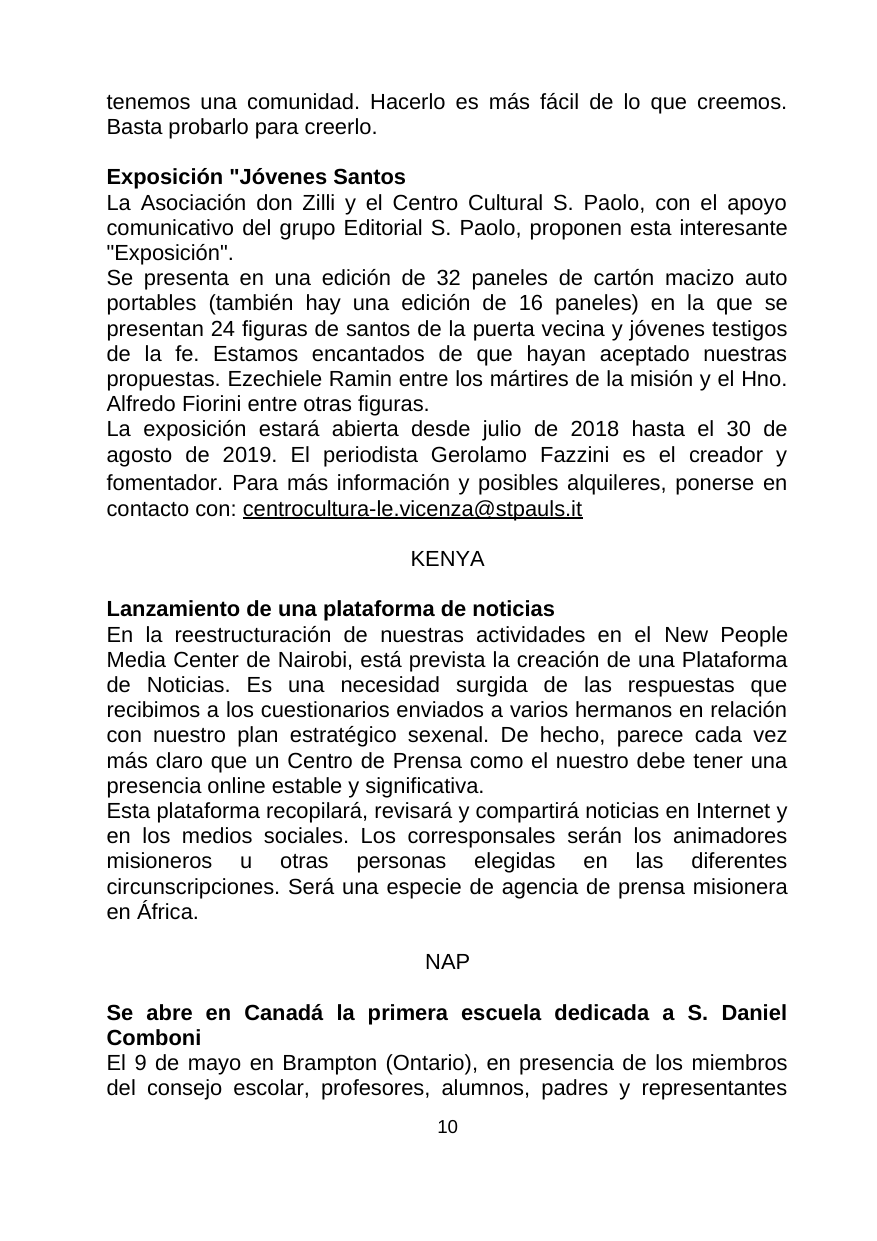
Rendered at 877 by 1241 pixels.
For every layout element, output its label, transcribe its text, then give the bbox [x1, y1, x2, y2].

text KENYA [106, 546, 788, 571]
text Se presenta en una edición de 32 paneles de cartón macizo auto portables (también hay una edición de 16 paneles) en la que se presentan 24 figuras de santos de la puerta vecina y jóvenes testigos de la fe. Estamos encantados de que hayan aceptado nuestras propuestas. Ezechiele Ramin entre los mártires de la misión y el Hno. Alfredo Fiorini entre otras figuras. [106, 265, 788, 416]
text En la reestructuración de nuestras actividades en el New People Media Center de Nairobi, está prevista la creación de una Plataforma de Noticias. Es una necesidad surgida de las respuestas que recibimos a los cuestionarios enviados a varios hermanos en relación con nuestro plan estratégico sexenal. De hecho, parece cada vez más claro que un Centro de Prensa como el nuestro debe tener una presencia online estable y significativa. [106, 622, 788, 798]
text Esta plataforma recopilará, revisará y compartirá noticias en Internet y en los medios sociales. Los corresponsales serán los animadores misioneros u otras personas elegidas en las diferentes circunscripciones. Será una especie de agencia de prensa misionera en África. [106, 798, 788, 924]
text NAP [106, 949, 788, 974]
text Se abre en Canadá la primera escuela dedicada a S. Daniel Comboni [106, 1000, 788, 1050]
text La exposición estará abierta desde julio de 2018 hasta el 30 de agosto de 2019. El periodista Gerolamo Fazzini es el creador y fomentador. Para más información y posibles alquileres, ponerse en contacto con: centrocultura-le.vicenza@stpauls.it [106, 416, 788, 521]
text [106, 1050, 788, 1101]
text La Asociación don Zilli y el Centro Cultural S. Paolo, con el apoyo comunicativo del grupo Editorial S. Paolo, proponen esta interesante "Exposición". [106, 189, 788, 265]
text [106, 89, 788, 139]
text Lanzamiento de una plataforma de noticias [106, 596, 788, 622]
text Exposición "Jóvenes Santos [106, 164, 788, 189]
